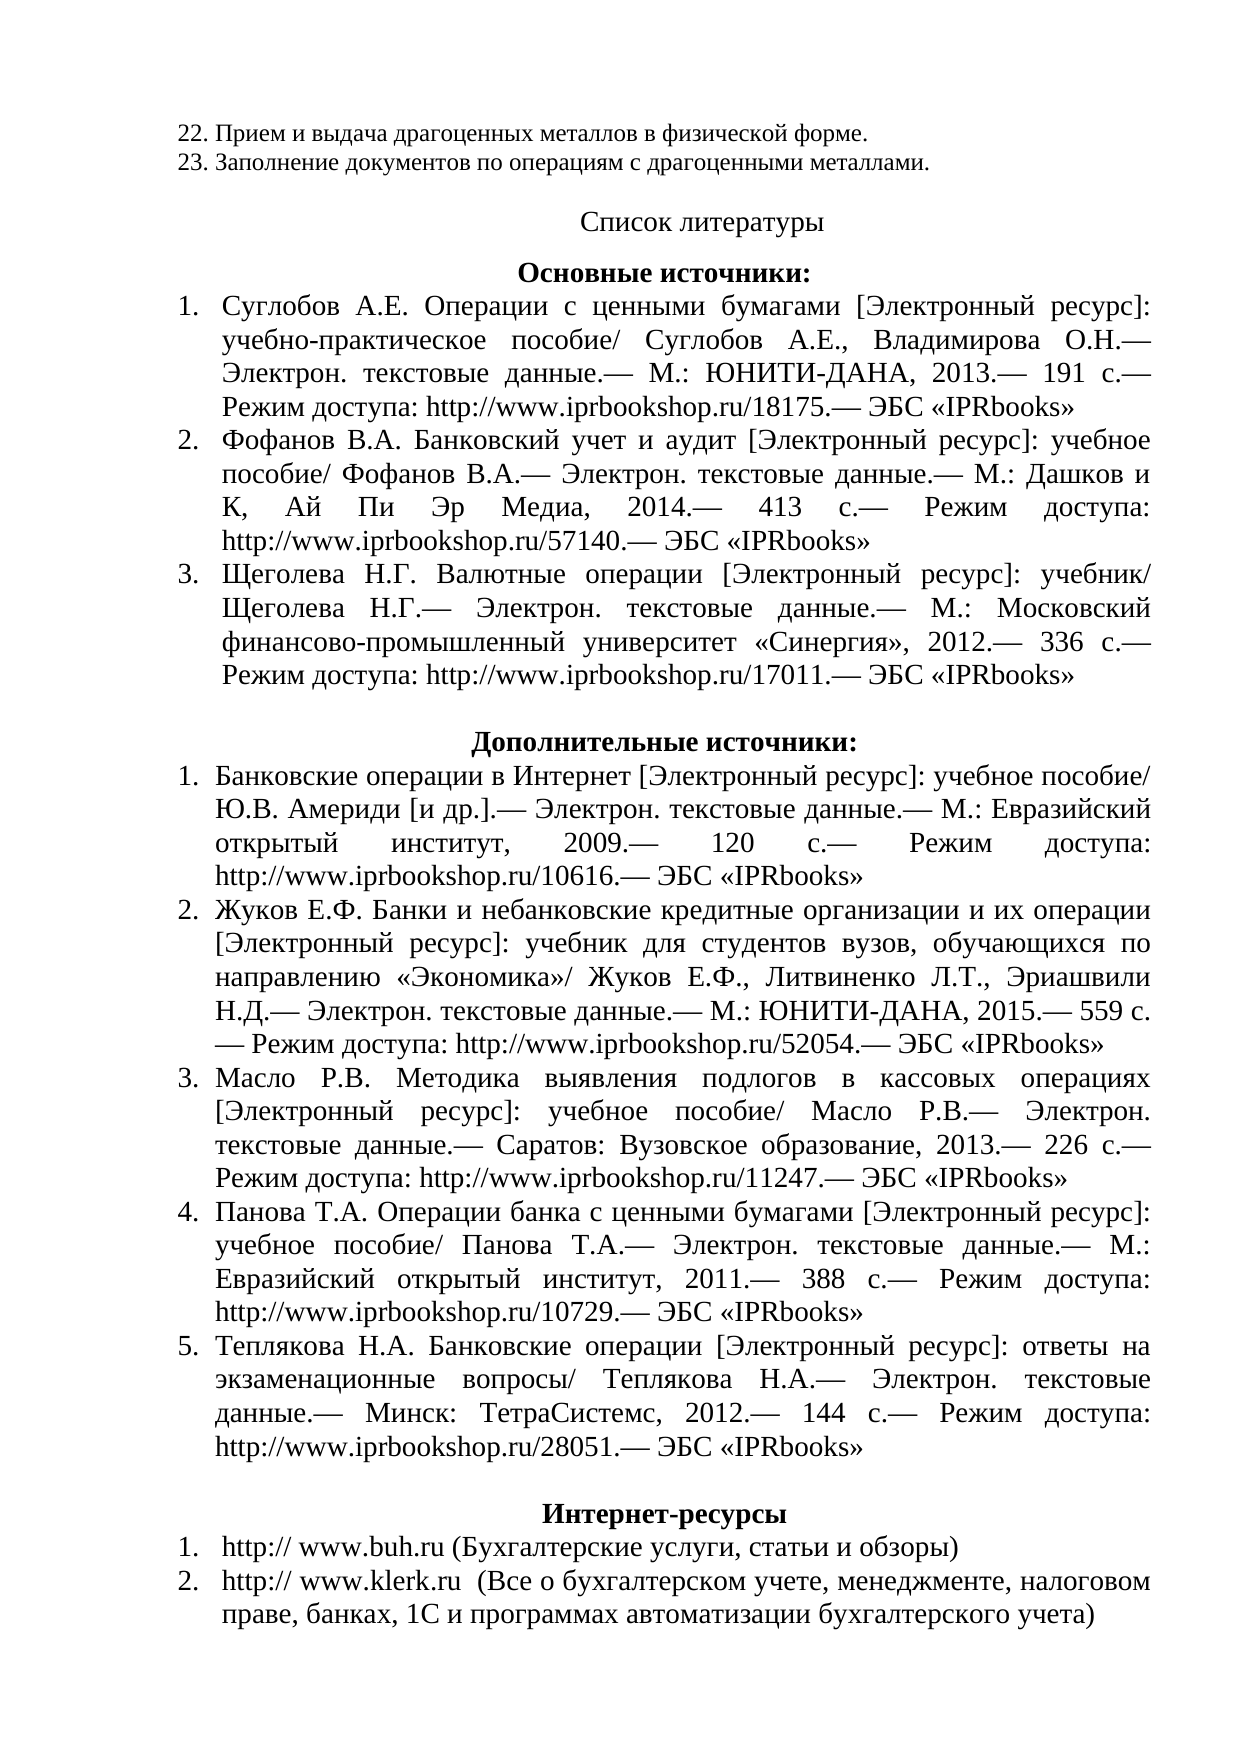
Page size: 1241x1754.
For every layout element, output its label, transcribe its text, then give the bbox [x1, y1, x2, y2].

list Прием и выдача драгоценных металлов в физической форме. [177, 118, 1152, 147]
text Интернет-ресурсы [177, 1496, 1152, 1529]
text Дополнительные источники: [177, 724, 1152, 758]
list Суглобов А.Е. Операции с ценными бумагами [Электронный ресурс]: учебно-практическое пособие/ Суглобов А.Е., Владимирова О.Н.— Электрон. текстовые данные.— М.: ЮНИТИ-ДАНА, 2013.— 191 c.— Режим доступа: http://www.iprbookshop.ru/18175.— ЭБС «IPRbooks» [177, 288, 1152, 422]
text Основные источники: [177, 255, 1152, 288]
list http:// www.buh.ru (Бухгалтерские услуги, статьи и обзоры) [177, 1529, 1152, 1563]
text Список литературы [177, 204, 1152, 238]
list Фофанов В.А. Банковский учет и аудит [Электронный ресурс]: учебное пособие/ Фофанов В.А.— Электрон. текстовые данные.— М.: Дашков и К, Ай Пи Эр Медиа, 2014.— 413 c.— Режим доступа: http://www.iprbookshop.ru/57140.— ЭБС «IPRbooks» [177, 422, 1152, 557]
list Масло Р.В. Методика выявления подлогов в кассовых операциях [Электронный ресурс]: учебное пособие/ Масло Р.В.— Электрон. текстовые данные.— Саратов: Вузовское образование, 2013.— 226 c.— Режим доступа: http://www.iprbookshop.ru/11247.— ЭБС «IPRbooks» [177, 1060, 1152, 1194]
list Панова Т.А. Операции банка с ценными бумагами [Электронный ресурс]: учебное пособие/ Панова Т.А.— Электрон. текстовые данные.— М.: Евразийский открытый институт, 2011.— 388 c.— Режим доступа: http://www.iprbookshop.ru/10729.— ЭБС «IPRbooks» [177, 1194, 1152, 1328]
list http:// www.klerk.ru (Все о бухгалтерском учете, менеджменте, налоговом праве, банках, 1С и программах автоматизации бухгалтерского учета) [177, 1563, 1152, 1630]
list Банковские операции в Интернет [Электронный ресурс]: учебное пособие/ Ю.В. Америди [и др.].— Электрон. текстовые данные.— М.: Евразийский открытый институт, 2009.— 120 c.— Режим доступа: http://www.iprbookshop.ru/10616.— ЭБС «IPRbooks» [177, 758, 1152, 892]
list Теплякова Н.А. Банковские операции [Электронный ресурс]: ответы на экзаменационные вопросы/ Теплякова Н.А.— Электрон. текстовые данные.— Минск: ТетраСистемс, 2012.— 144 c.— Режим доступа: http://www.iprbookshop.ru/28051.— ЭБС «IPRbooks» [177, 1328, 1152, 1462]
list Жуков Е.Ф. Банки и небанковские кредитные организации и их операции [Электронный ресурс]: учебник для студентов вузов, обучающихся по направлению «Экономика»/ Жуков Е.Ф., Литвиненко Л.Т., Эриашвили Н.Д.— Электрон. текстовые данные.— М.: ЮНИТИ-ДАНА, 2015.— 559 c.— Режим доступа: http://www.iprbookshop.ru/52054.— ЭБС «IPRbooks» [177, 892, 1152, 1060]
list Заполнение документов по операциям с драгоценными металлами. [177, 147, 1152, 176]
list Щеголева Н.Г. Валютные операции [Электронный ресурс]: учебник/ Щеголева Н.Г.— Электрон. текстовые данные.— М.: Московский финансово-промышленный университет «Синергия», 2012.— 336 c.— Режим доступа: http://www.iprbookshop.ru/17011.— ЭБС «IPRbooks» [177, 557, 1152, 691]
